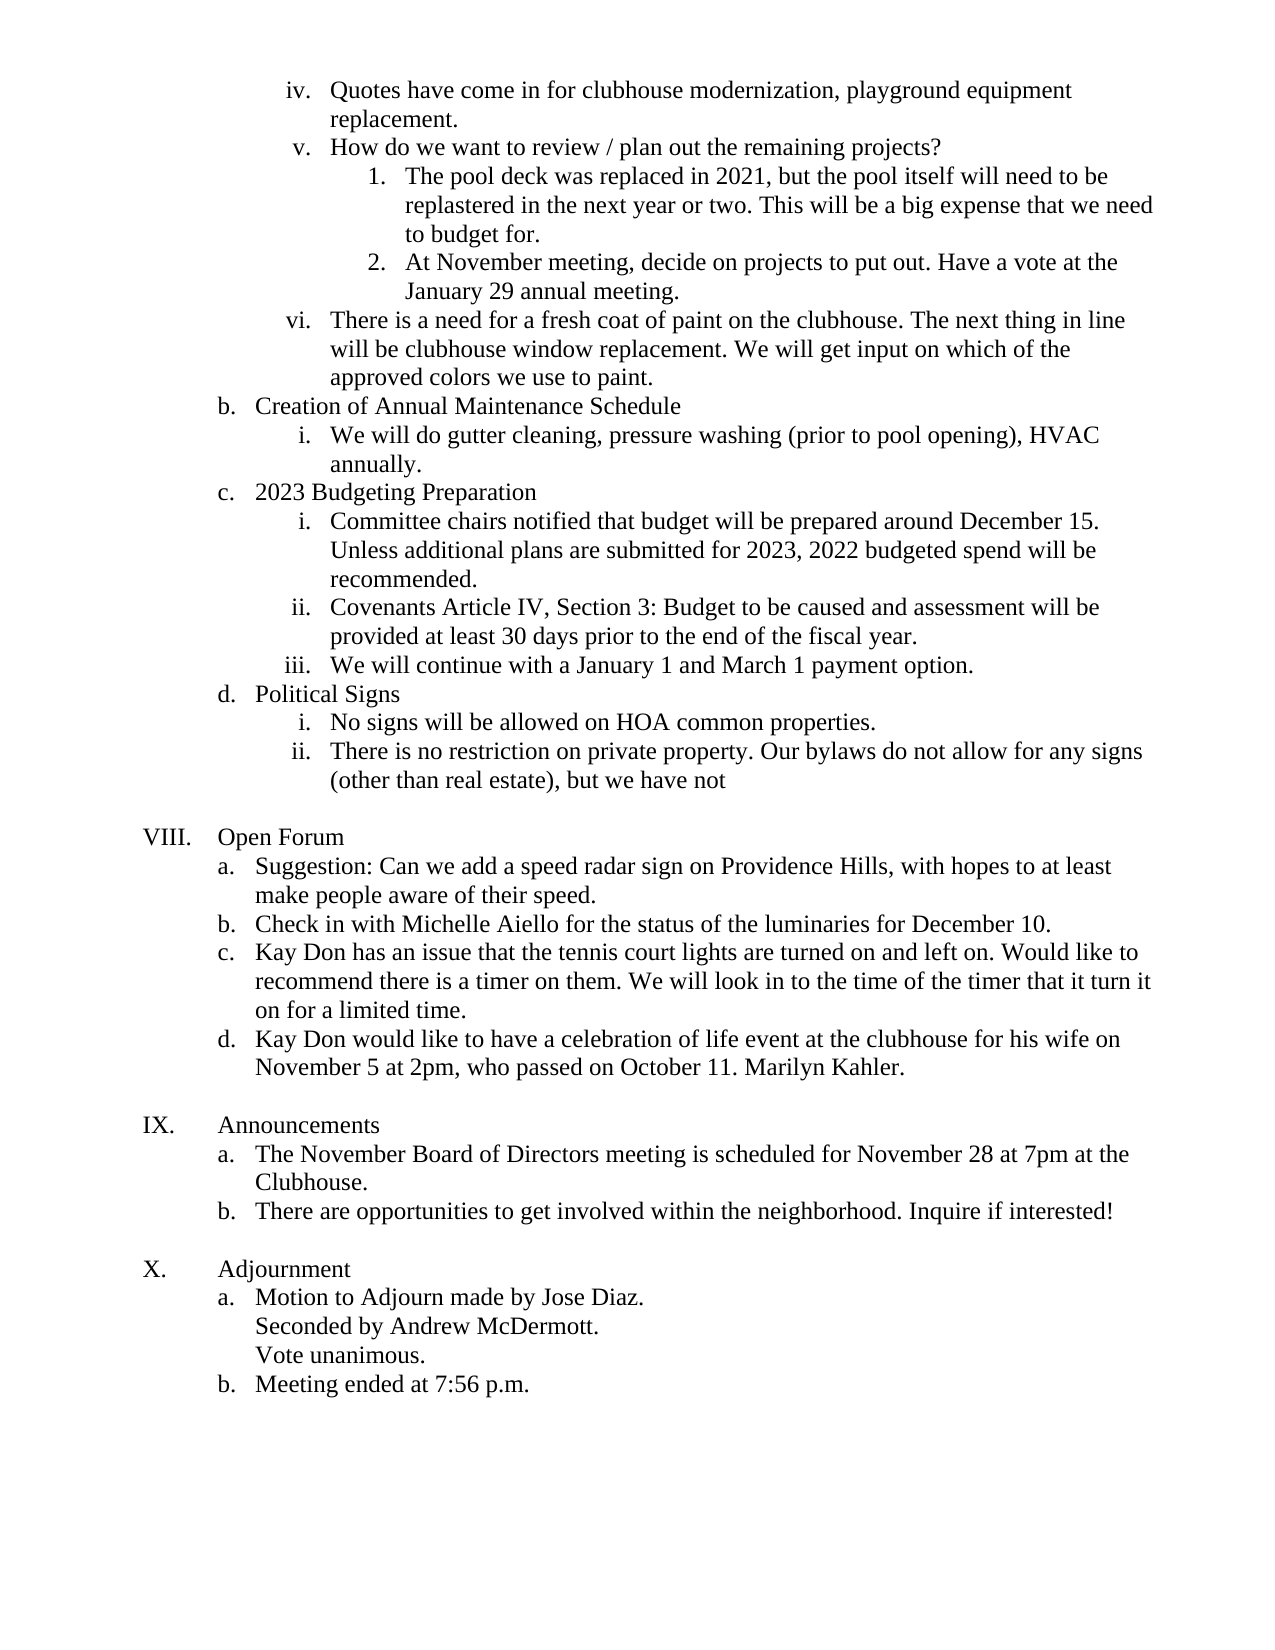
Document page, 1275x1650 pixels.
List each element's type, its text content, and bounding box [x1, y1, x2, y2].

list Committee chairs notified that budget will be prepared around December 15. Unless additional plans are submitted for 2023, 2022 budgeted spend will be recommended. [311, 506, 1170, 592]
list 2023 Budgeting Preparation [217, 477, 1170, 506]
list The November Board of Directors meeting is scheduled for November 28 at 7pm at the Clubhouse. [217, 1139, 1170, 1196]
list Political Signs [217, 679, 1170, 707]
list Open Forum [142, 822, 1170, 851]
list Covenants Article IV, Section 3: Budget to be caused and assessment will be provided at least 30 days prior to the end of the fiscal year. [311, 592, 1170, 650]
list Quotes have come in for clubhouse modernization, playground equipment replacement. [311, 75, 1170, 132]
list We will continue with a January 1 and March 1 payment option. [311, 650, 1170, 679]
list There is a need for a fresh coat of paint on the clubhouse. The next thing in line will be clubhouse window replacement. We will get input on which of the approved colors we use to paint. [311, 305, 1170, 391]
list We will do gutter cleaning, pressure washing (prior to pool opening), HVAC annually. [311, 420, 1170, 477]
list How do we want to review / plan out the remaining projects? [311, 132, 1170, 161]
list Meeting ended at 7:56 p.m. [217, 1369, 1170, 1397]
list At November meeting, decide on projects to put out. Have a vote at the January 29 annual meeting. [367, 247, 1170, 305]
list Announcements [142, 1110, 1170, 1139]
list No signs will be allowed on HOA common properties. [311, 707, 1170, 736]
list Motion to Adjourn made by Jose Diaz. Seconded by Andrew McDermott. Vote unanimous. [217, 1282, 1170, 1369]
list Suggestion: Can we add a speed radar sign on Providence Hills, with hopes to at least make people aware of their speed. [217, 851, 1170, 909]
list Adjournment [142, 1254, 1170, 1282]
list Kay Don has an issue that the tennis court lights are turned on and left on. Would like to recommend there is a timer on them. We will look in to the time of the timer that it turn it on for a limited time. [217, 937, 1170, 1024]
list Check in with Michelle Aiello for the status of the luminaries for December 10. [217, 909, 1170, 937]
list Kay Don would like to have a celebration of life event at the clubhouse for his wife on November 5 at 2pm, who passed on October 11. Marilyn Kahler. [217, 1024, 1170, 1081]
list There is no restriction on private property. Our bylaws do not allow for any signs (other than real estate), but we have not [311, 736, 1170, 794]
list Creation of Annual Maintenance Schedule [217, 391, 1170, 420]
list The pool deck was replaced in 2021, but the pool itself will need to be replastered in the next year or two. This will be a big expense that we need to budget for. [367, 161, 1170, 247]
list There are opportunities to get involved within the neighborhood. Inquire if interested! [217, 1196, 1170, 1225]
